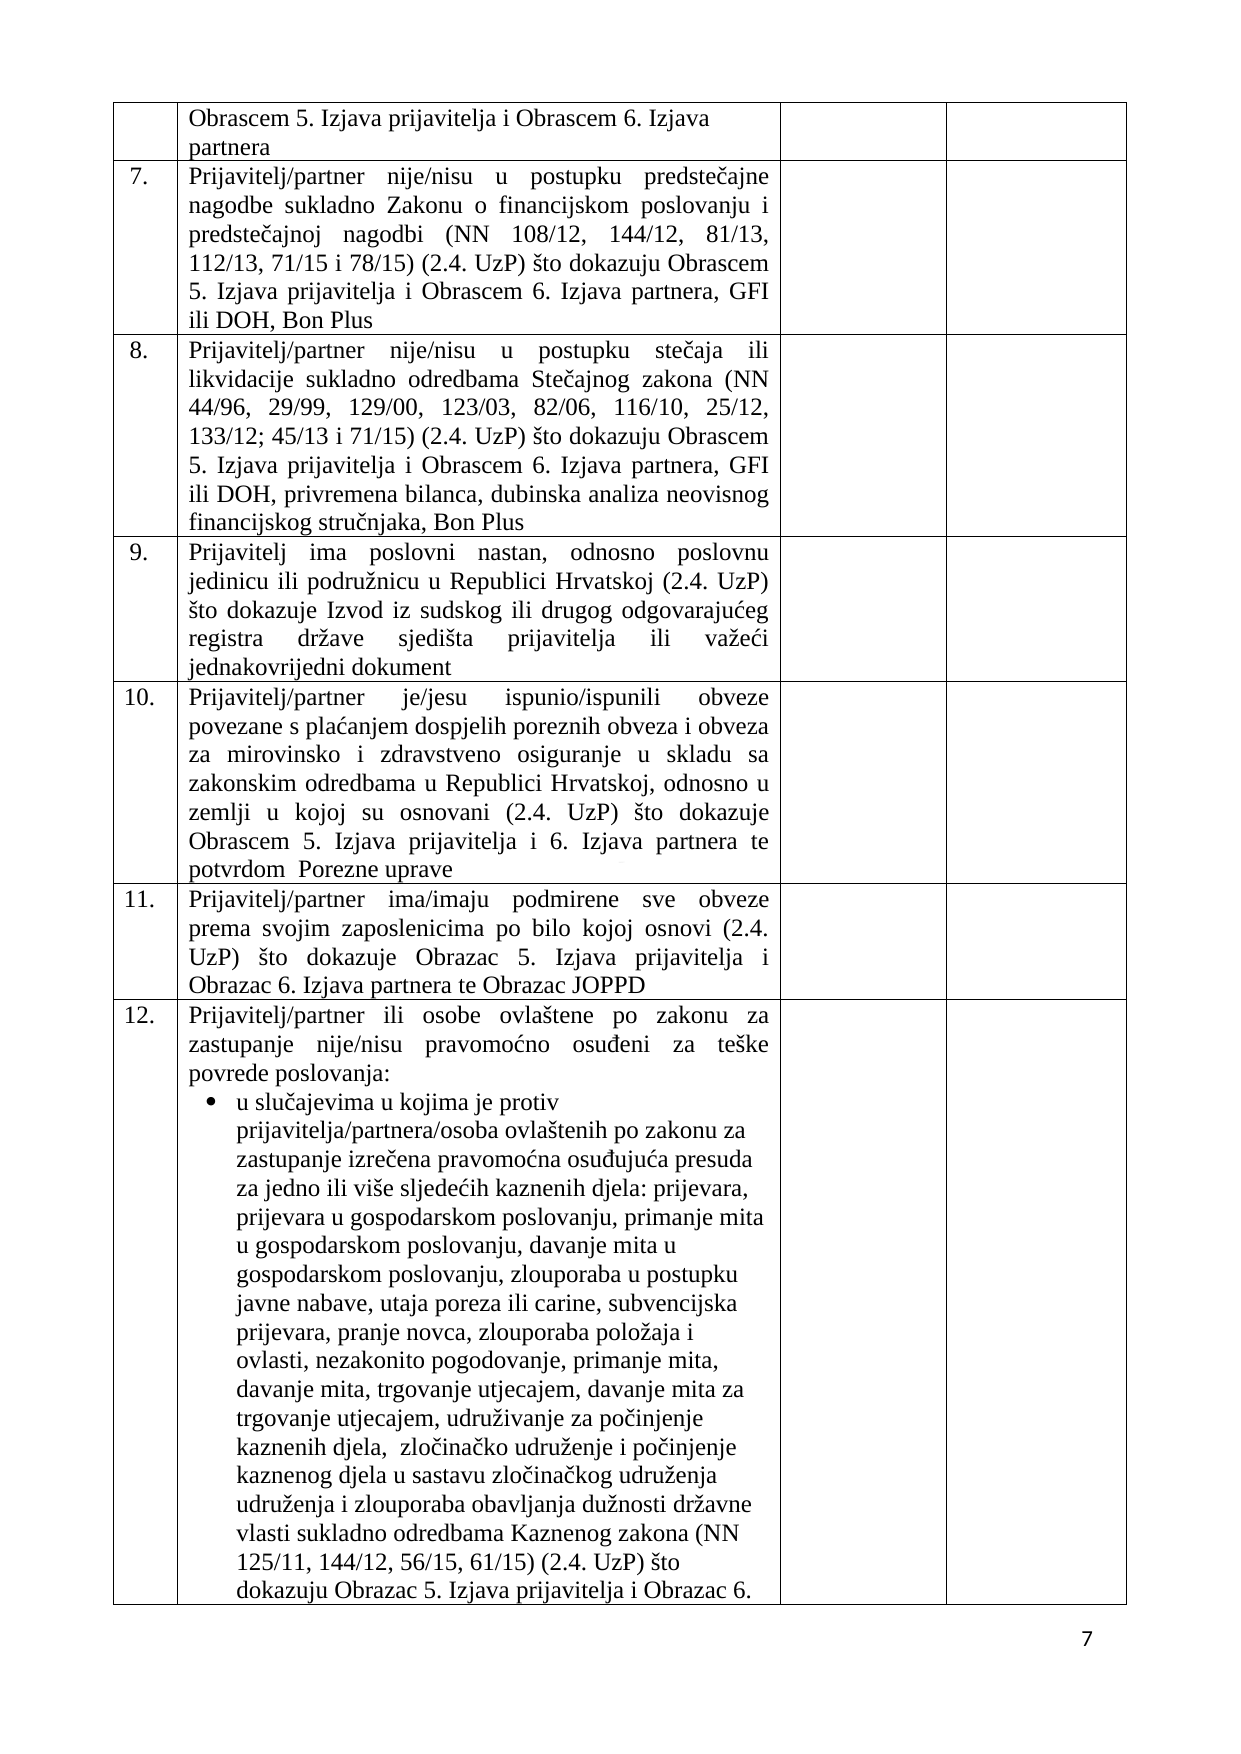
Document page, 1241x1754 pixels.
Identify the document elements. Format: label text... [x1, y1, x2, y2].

table_cell [947, 103, 1126, 160]
table_cell [781, 1000, 946, 1604]
table_cell [781, 884, 946, 999]
table_cell Prijavitelj/partner je/jesu ispunio/ispunili obveze povezane s plaćanjem dospjelih poreznih obveza i obveza za mirovinsko i zdravstveno osiguranje u skladu sa zakonskim odredbama u Republici Hrvatskoj, odnosno u zemlji u kojoj su osnovani (2.4. UzP) što dokazuje Obrascem 5. Izjava prijavitelja i 6. Izjava partnera te potvrdom Porezne uprave [178, 682, 780, 883]
table_cell Prijavitelj ima poslovni nastan, odnosno poslovnu jedinicu ili podružnicu u Republici Hrvatskoj (2.4. UzP) što dokazuje Izvod iz sudskog ili drugog odgovarajućeg registra države sjedišta prijavitelja ili važeći jednakovrijedni dokument [178, 537, 780, 681]
table_cell [947, 335, 1126, 536]
table_cell [947, 161, 1126, 334]
table_cell [781, 161, 946, 334]
table_cell [947, 1000, 1126, 1604]
table_cell [947, 884, 1126, 999]
table_cell [114, 1000, 177, 1604]
table_cell [114, 537, 177, 681]
table_cell [114, 884, 177, 999]
table_cell Prijavitelj/partner ima/imaju podmirene sve obveze prema svojim zaposlenicima po bilo kojoj osnovi (2.4. UzP) što dokazuje Obrazac 5. Izjava prijavitelja i Obrazac 6. Izjava partnera te Obrazac JOPPD [178, 884, 780, 999]
table_cell [114, 682, 177, 883]
table_cell [781, 537, 946, 681]
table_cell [178, 103, 780, 160]
table_cell Prijavitelj/partner nije/nisu u postupku stečaja ili likvidacije sukladno odredbama Stečajnog zakona (NN 44/96, 29/99, 129/00, 123/03, 82/06, 116/10, 25/12, 133/12; 45/13 i 71/15) (2.4. UzP) što dokazuju Obrascem 5. Izjava prijavitelja i Obrascem 6. Izjava partnera, GFI ili DOH, privremena bilanca, dubinska analiza neovisnog financijskog stručnjaka, Bon Plus [178, 335, 780, 536]
table_cell [781, 103, 946, 160]
table_cell [114, 335, 177, 536]
table_cell [781, 682, 946, 883]
table_cell [947, 682, 1126, 883]
table_cell [114, 161, 177, 334]
table_cell [947, 537, 1126, 681]
table_cell [781, 335, 946, 536]
table_cell [114, 103, 177, 160]
table_cell Prijavitelj/partner nije/nisu u postupku predstečajne nagodbe sukladno Zakonu o financijskom poslovanju i predstečajnoj nagodbi (NN 108/12, 144/12, 81/13, 112/13, 71/15 i 78/15) (2.4. UzP) što dokazuju Obrascem 5. Izjava prijavitelja i Obrascem 6. Izjava partnera, GFI ili DOH, Bon Plus [178, 161, 780, 334]
